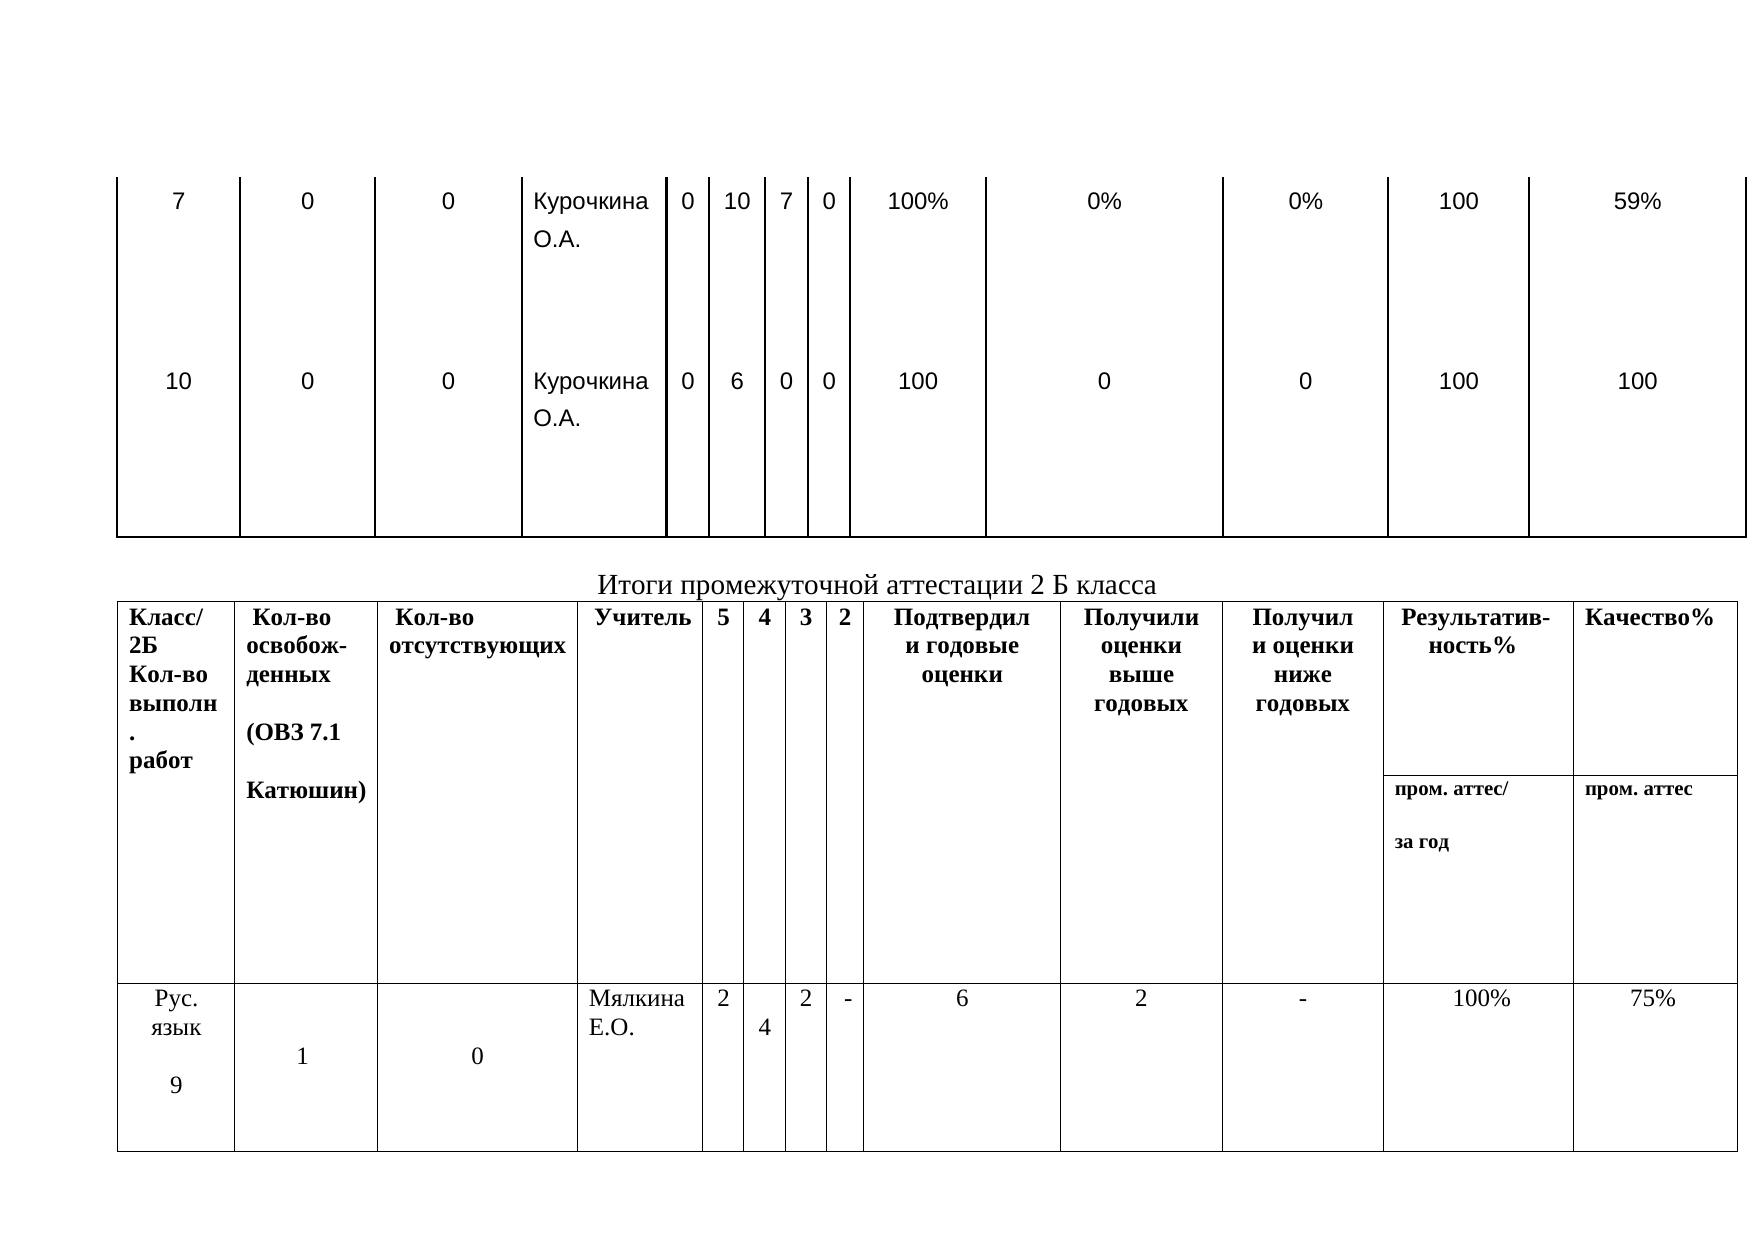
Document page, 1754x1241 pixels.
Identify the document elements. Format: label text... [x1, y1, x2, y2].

table_cell 100 [851, 357, 985, 536]
table_cell 1 [235, 984, 377, 1151]
table_cell 0 [376, 177, 521, 357]
table_cell Рус. язык 9 [118, 984, 234, 1151]
table_cell - [827, 984, 863, 1151]
table_cell 75% [1574, 984, 1737, 1151]
table_cell 6 [710, 357, 764, 536]
table_cell 2 [786, 984, 826, 1151]
table_cell пром. аттес/ за год [1384, 776, 1573, 982]
table_header 4 [744, 602, 785, 982]
table_header Получили оценки ниже годовых [1223, 602, 1383, 982]
table_cell 0 [668, 177, 708, 357]
table_header Результатив-ность% [1384, 602, 1573, 774]
table_cell 0 [241, 357, 374, 536]
table_cell 10 [118, 357, 239, 536]
table_cell - [1223, 984, 1383, 1151]
table_cell 100% [851, 177, 985, 357]
table_cell 100 [1389, 357, 1528, 536]
table_cell 2 [703, 984, 743, 1151]
table_header Качество% [1574, 602, 1737, 774]
table_cell Мялкина Е.О. [578, 984, 702, 1151]
table_cell 0 [987, 357, 1222, 536]
table_cell 100 [1530, 357, 1745, 536]
table_cell 10 [710, 177, 764, 357]
table_cell 0% [1224, 177, 1387, 357]
text Итоги промежуточной аттестации 2 Б класса [118, 567, 1636, 601]
table_header Получили оценки выше годовых [1061, 602, 1222, 982]
table_header Подтвердили годовые оценки [864, 602, 1060, 982]
table_cell 0 [809, 177, 849, 357]
table_cell 100 [1389, 177, 1528, 357]
table_cell 2 [1061, 984, 1222, 1151]
table_cell 0% [987, 177, 1222, 357]
table_header 2 [827, 602, 863, 982]
table_cell Курочкина О.А. [523, 357, 665, 536]
table_header Кол-во освобож-денных (ОВЗ 7.1 Катюшин) [235, 602, 377, 982]
table_cell 6 [864, 984, 1060, 1151]
table_cell пром. аттес [1574, 776, 1737, 982]
table_cell 0 [668, 357, 708, 536]
table_cell 59% [1530, 177, 1745, 357]
table_cell 7 [766, 177, 807, 357]
table_cell Курочкина О.А. [523, 177, 665, 357]
table_cell 100% [1384, 984, 1573, 1151]
table_header Класс/ 2Б Кол-во выполн. работ [118, 602, 234, 982]
table_header Учитель [578, 602, 702, 982]
table_cell 0 [766, 357, 807, 536]
table_header Кол-во отсутствующих [378, 602, 577, 982]
table_cell 0 [1224, 357, 1387, 536]
table_cell 0 [376, 357, 521, 536]
table_cell 7 [118, 177, 239, 357]
table_cell 0 [378, 984, 577, 1151]
table_cell 4 [744, 984, 785, 1151]
table_header 5 [703, 602, 743, 982]
table_cell 0 [809, 357, 849, 536]
table_cell 0 [241, 177, 374, 357]
table_header 3 [786, 602, 826, 982]
